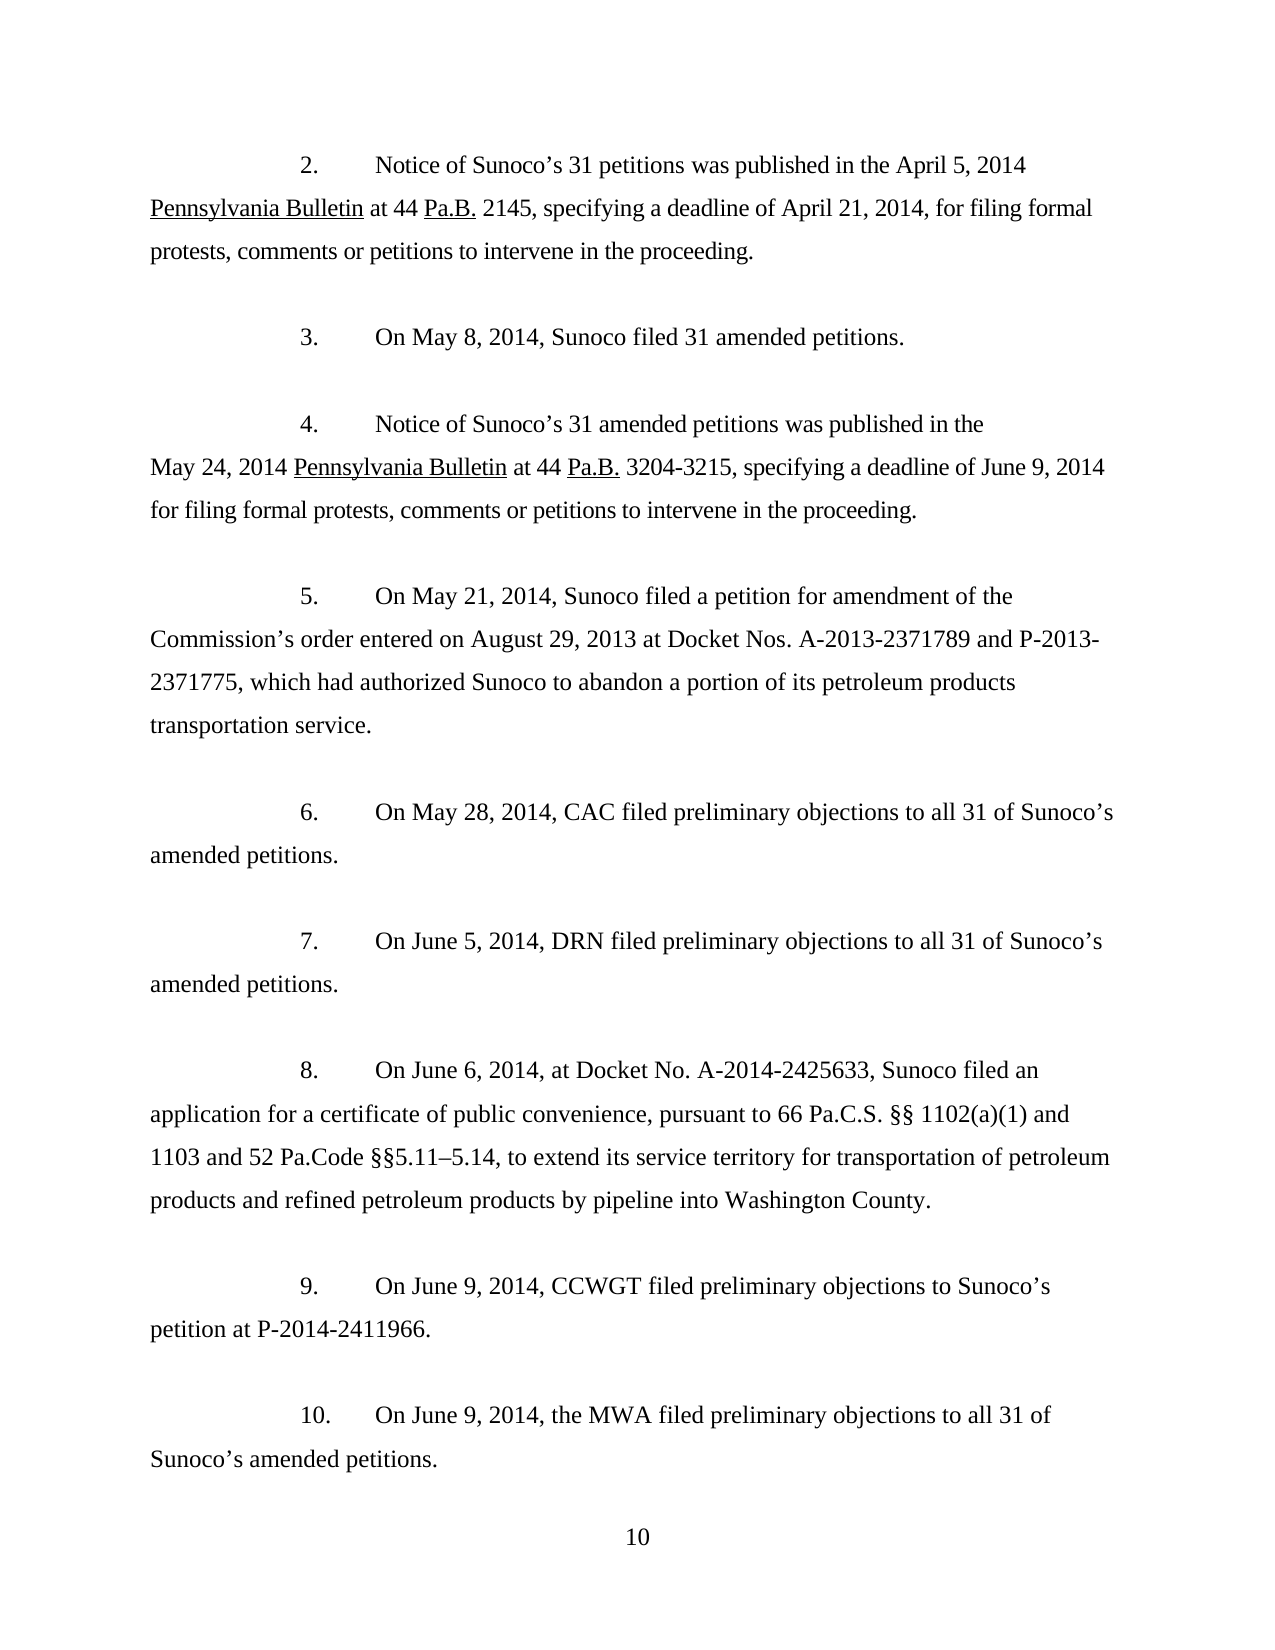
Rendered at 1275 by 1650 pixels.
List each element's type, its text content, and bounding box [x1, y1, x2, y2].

text 5. On May 21, 2014, Sunoco filed a petition for amendment of the Commission’s order entered on August 29, 2013 at Docket Nos. A-2013-2371789 and P-2013-2371775, which had authorized Sunoco to abandon a portion of its petroleum products transportation service. [150, 581, 1125, 739]
text 10. On June 9, 2014, the MWA filed preliminary objections to all 31 of Sunoco’s amended petitions. [150, 1401, 1125, 1472]
text 2. Notice of Sunoco’s 31 petitions was published in the April 5, 2014 Pennsylvania Bulletin at 44 Pa.B. 2145, specifying a deadline of April 21, 2014, for filing formal protests, comments or petitions to intervene in the proceeding. [150, 150, 1125, 265]
text 8. On June 6, 2014, at Docket No. A-2014-2425633, Sunoco filed an application for a certificate of public convenience, pursuant to 66 Pa.C.S. §§ 1102(a)(1) and 1103 and 52 Pa.Code §§5.11–5.14, to extend its service territory for transportation of petroleum products and refined petroleum products by pipeline into Washington County. [150, 1056, 1125, 1214]
text 4. Notice of Sunoco’s 31 amended petitions was published in the May 24, 2014 Pennsylvania Bulletin at 44 Pa.B. 3204-3215, specifying a deadline of June 9, 2014 for filing formal protests, comments or petitions to intervene in the proceeding. [150, 409, 1125, 524]
text 7. On June 5, 2014, DRN filed preliminary objections to all 31 of Sunoco’s amended petitions. [150, 926, 1125, 998]
text 9. On June 9, 2014, CCWGT filed preliminary objections to Sunoco’s petition at P-2014-2411966. [150, 1271, 1125, 1343]
text 3. On May 8, 2014, Sunoco filed 31 amended petitions. [150, 322, 1125, 351]
text 6. On May 28, 2014, CAC filed preliminary objections to all 31 of Sunoco’s amended petitions. [150, 797, 1125, 869]
